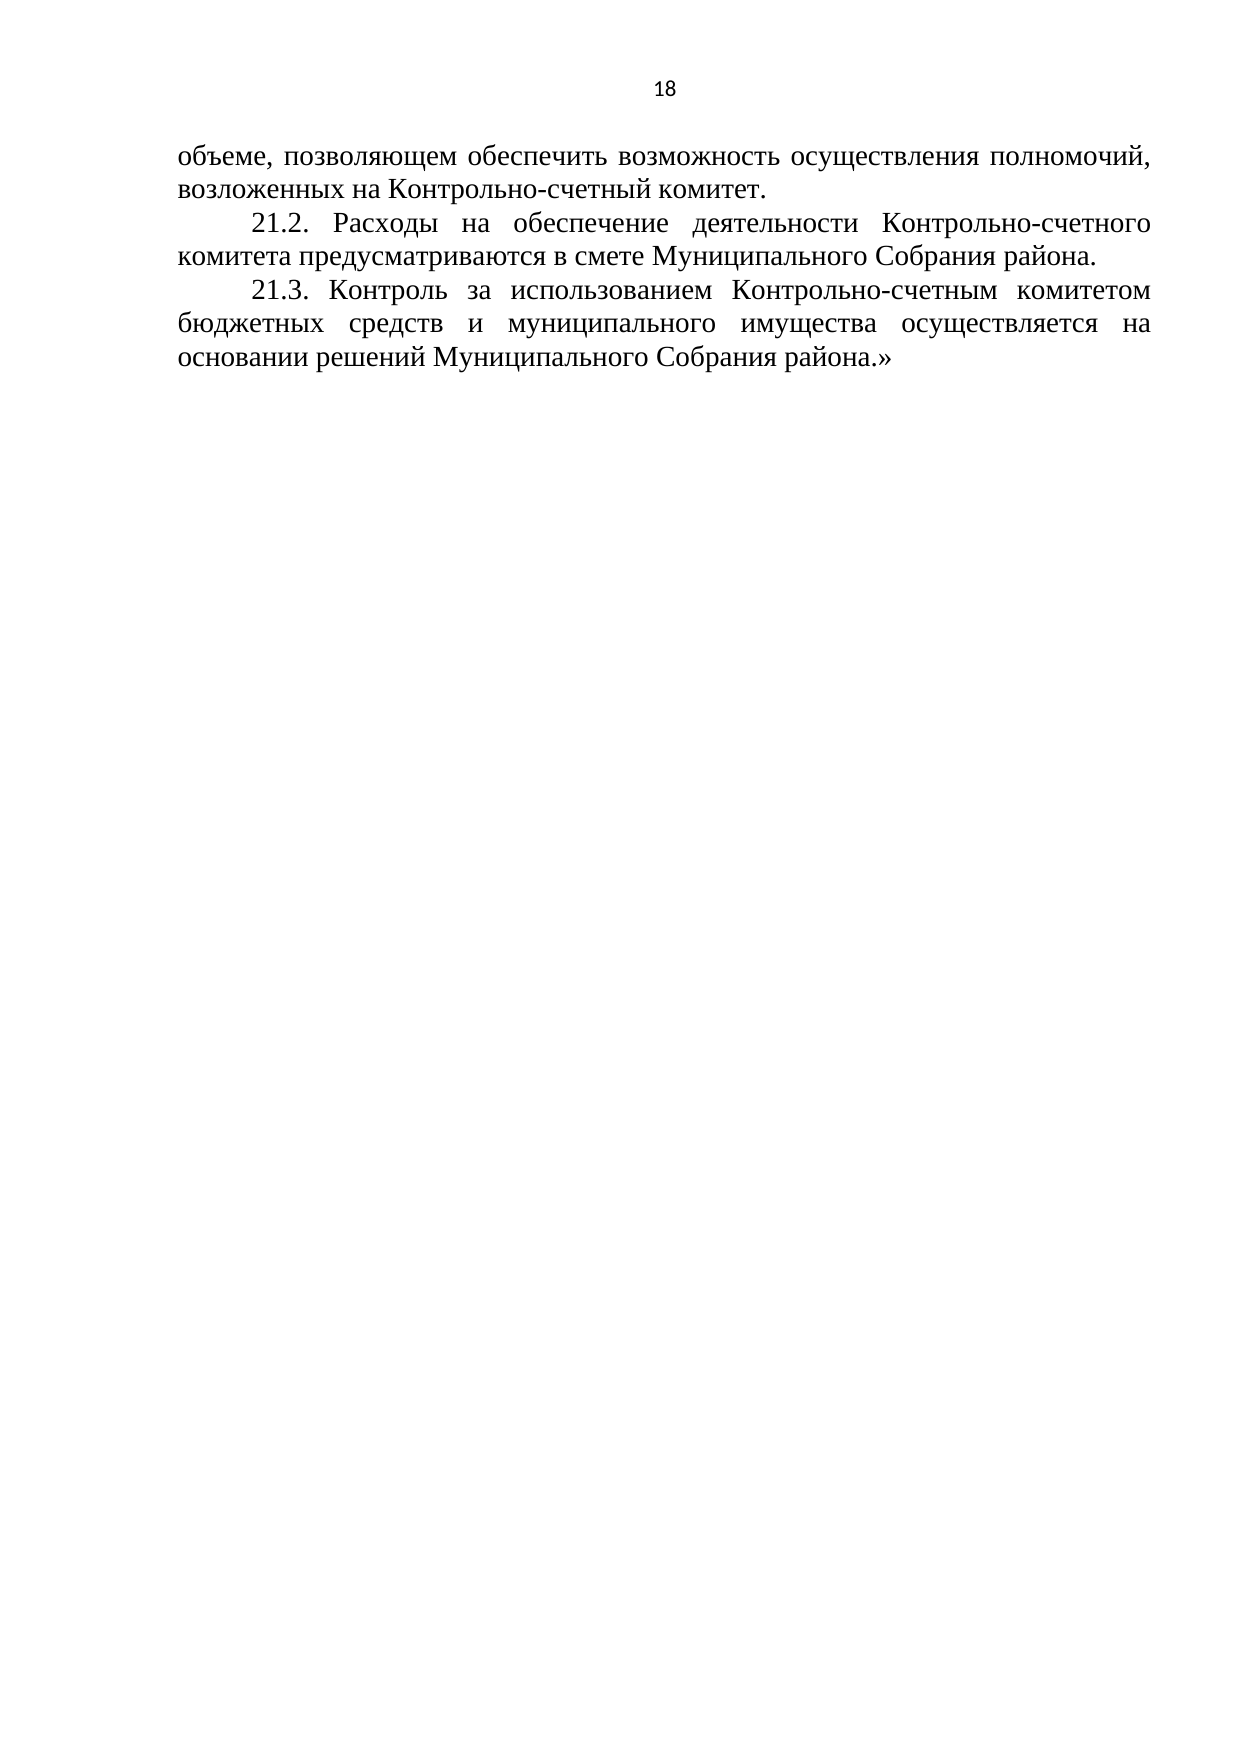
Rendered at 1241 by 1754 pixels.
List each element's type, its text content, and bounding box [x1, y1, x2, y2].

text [177, 138, 1152, 205]
text 21.3. Контроль за использованием Контрольно-счетным комитетом бюджетных средств и муниципального имущества осуществляется на основании решений Муниципального Собрания района.» [177, 272, 1152, 373]
text 21.2. Расходы на обеспечение деятельности Контрольно-счетного комитета предусматриваются в смете Муниципального Собрания района. [177, 205, 1152, 272]
